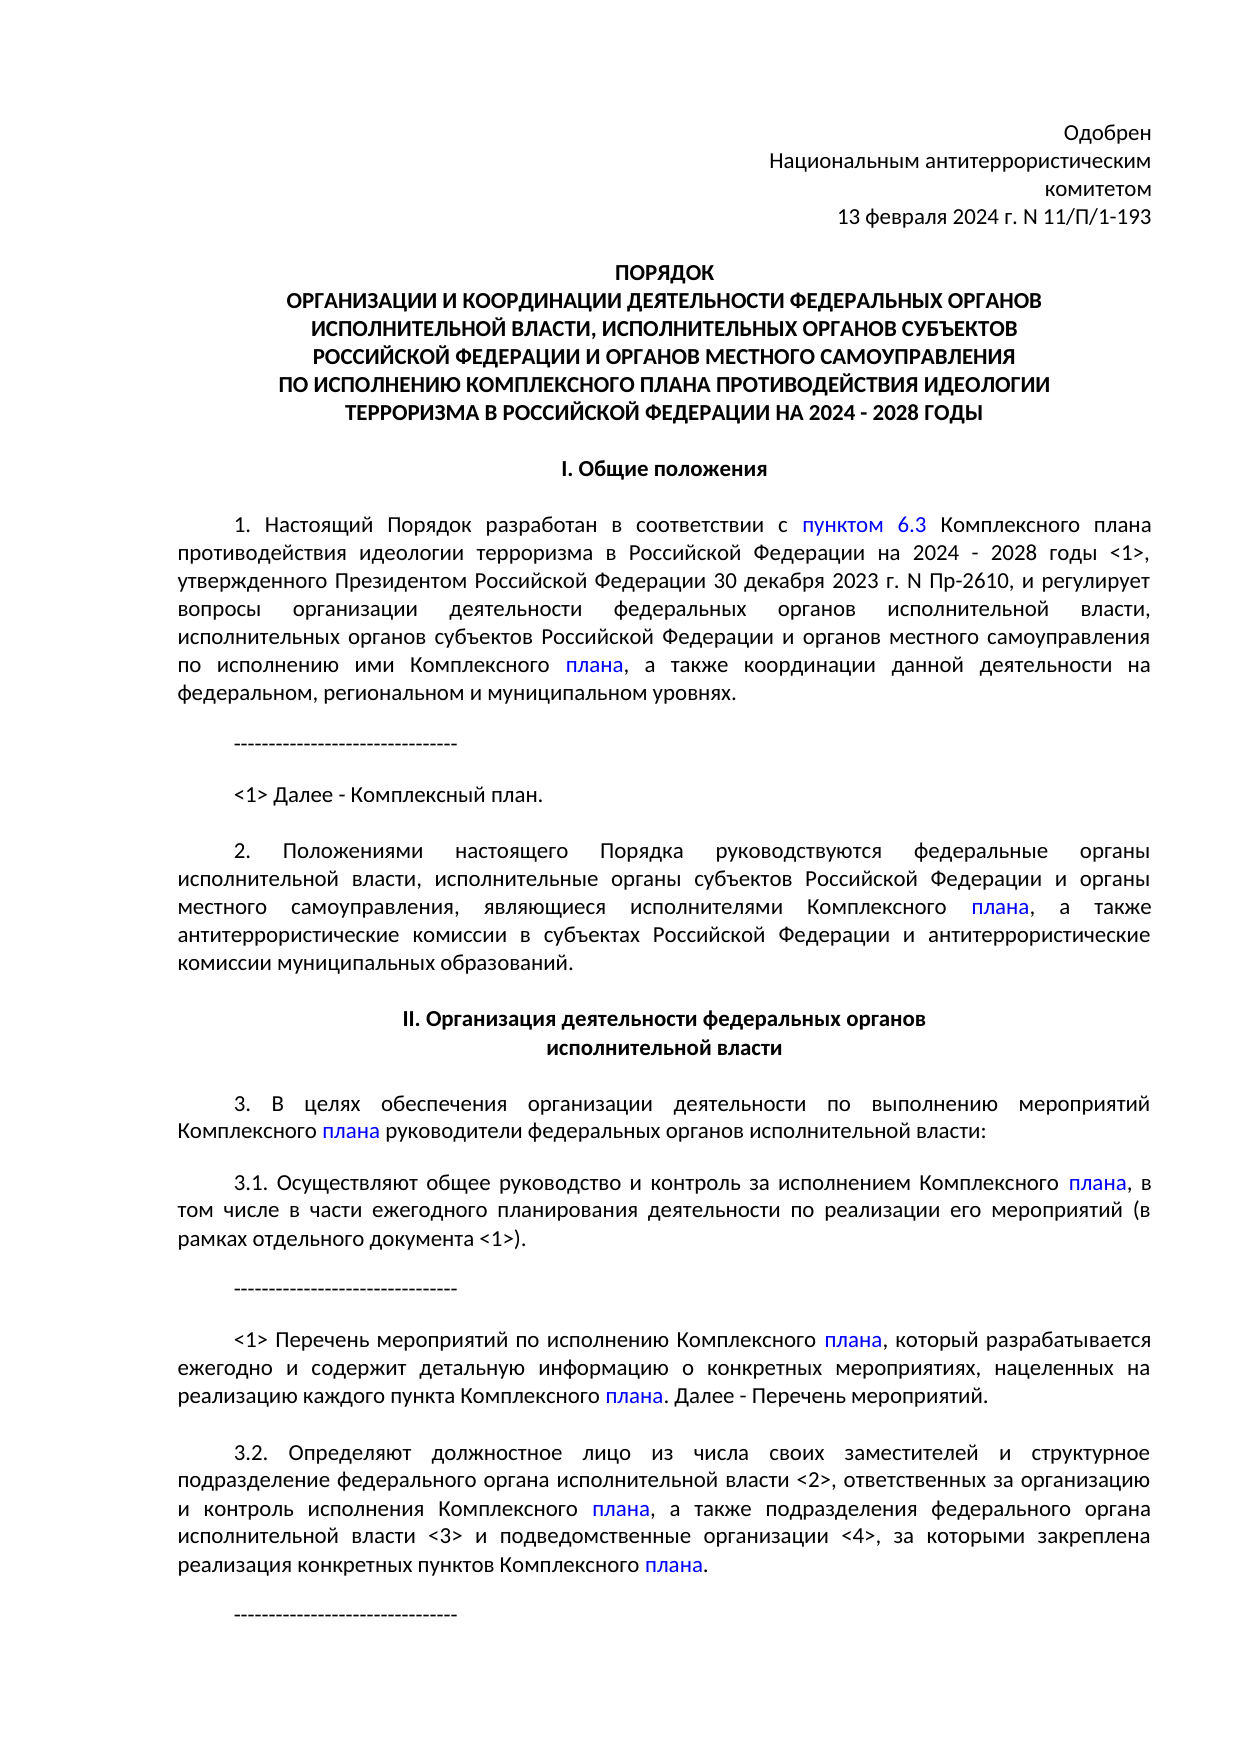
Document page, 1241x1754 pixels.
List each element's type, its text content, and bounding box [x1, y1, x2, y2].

text <1> Перечень мероприятий по исполнению Комплексного плана, который разрабатывается ежегодно и содержит детальную информацию о конкретных мероприятиях, нацеленных на реализацию каждого пункта Комплексного плана. Далее - Перечень мероприятий. [177, 1326, 1152, 1409]
title ПО ИСПОЛНЕНИЮ КОМПЛЕКСНОГО ПЛАНА ПРОТИВОДЕЙСТВИЯ ИДЕОЛОГИИ [177, 370, 1152, 398]
title I. Общие положения [177, 454, 1152, 482]
text -------------------------------- [177, 729, 1152, 757]
text 3. В целях обеспечения организации деятельности по выполнению мероприятий Комплексного плана руководители федеральных органов исполнительной власти: [177, 1089, 1152, 1145]
text 3.2. Определяют должностное лицо из числа своих заместителей и структурное подразделение федерального органа исполнительной власти <2>, ответственных за организацию и контроль исполнения Комплексного плана, а также подразделения федерального органа исполнительной власти <3> и подведомственные организации <4>, за которыми закреплена реализация конкретных пунктов Комплексного плана. [177, 1438, 1152, 1578]
title ОРГАНИЗАЦИИ И КООРДИНАЦИИ ДЕЯТЕЛЬНОСТИ ФЕДЕРАЛЬНЫХ ОРГАНОВ [177, 286, 1152, 314]
title исполнительной власти [177, 1033, 1152, 1061]
text 2. Положениями настоящего Порядка руководствуются федеральные органы исполнительной власти, исполнительные органы субъектов Российской Федерации и органы местного самоуправления, являющиеся исполнителями Комплексного плана, а также антитеррористические комиссии в субъектах Российской Федерации и антитеррористические комиссии муниципальных образований. [177, 836, 1152, 977]
text Национальным антитеррористическим [177, 146, 1152, 174]
title РОССИЙСКОЙ ФЕДЕРАЦИИ И ОРГАНОВ МЕСТНОГО САМОУПРАВЛЕНИЯ [177, 342, 1152, 370]
text 1. Настоящий Порядок разработан в соответствии с пунктом 6.3 Комплексного плана противодействия идеологии терроризма в Российской Федерации на 2024 - 2028 годы <1>, утвержденного Президентом Российской Федерации 30 декабря 2023 г. N Пр-2610, и регулирует вопросы организации деятельности федеральных органов исполнительной власти, исполнительных органов субъектов Российской Федерации и органов местного самоуправления по исполнению ими Комплексного плана, а также координации данной деятельности на федеральном, региональном и муниципальном уровнях. [177, 510, 1152, 707]
text -------------------------------- [177, 1274, 1152, 1303]
text Одобрен [177, 118, 1152, 146]
text <1> Далее - Комплексный план. [177, 780, 1152, 808]
title II. Организация деятельности федеральных органов [177, 1004, 1152, 1033]
text 13 февраля 2024 г. N 11/П/1-193 [177, 202, 1152, 230]
title ИСПОЛНИТЕЛЬНОЙ ВЛАСТИ, ИСПОЛНИТЕЛЬНЫХ ОРГАНОВ СУБЪЕКТОВ [177, 314, 1152, 342]
text -------------------------------- [177, 1601, 1152, 1629]
text комитетом [177, 174, 1152, 202]
title ПОРЯДОК [177, 258, 1152, 286]
title ТЕРРОРИЗМА В РОССИЙСКОЙ ФЕДЕРАЦИИ НА 2024 - 2028 ГОДЫ [177, 398, 1152, 426]
text 3.1. Осуществляют общее руководство и контроль за исполнением Комплексного плана, в том числе в части ежегодного планирования деятельности по реализации его мероприятий (в рамках отдельного документа <1>). [177, 1168, 1152, 1252]
